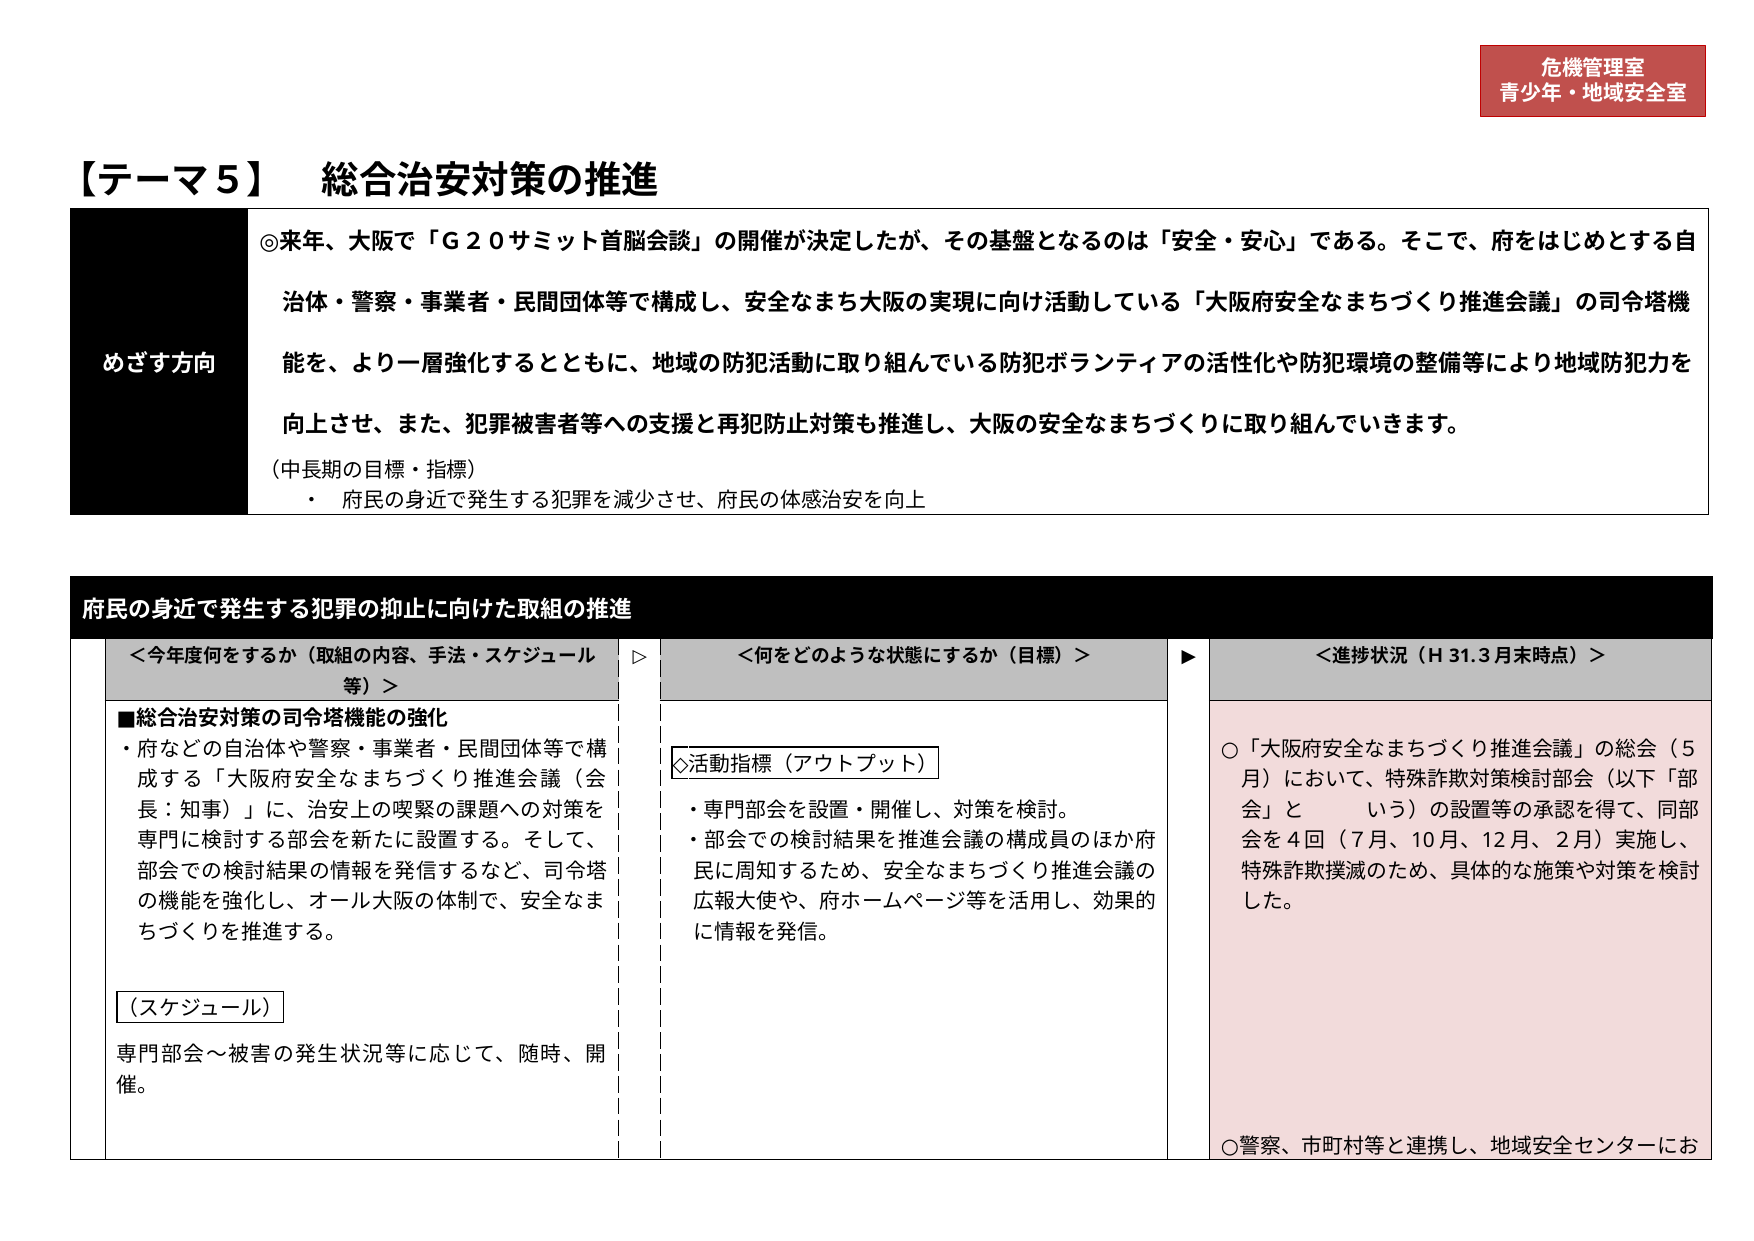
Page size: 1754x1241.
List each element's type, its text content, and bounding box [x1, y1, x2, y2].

table_cell ▷ [619, 639, 660, 1159]
table_cell ▶ [1168, 639, 1209, 1159]
table_cell ＜今年度何をするか（取組の内容、手法・スケジュール等）＞ [106, 639, 619, 700]
table_cell ＜何をどのような状態にするか（目標）＞ [660, 639, 1167, 700]
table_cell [1210, 701, 1711, 1159]
table_header 府民の身近で発生する犯罪の抑止に向けた取組の推進 [71, 577, 1712, 638]
text 【テーマ５】 総合治安対策の推進 [59, 147, 1709, 208]
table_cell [660, 701, 1167, 1159]
table_header ◎来年、大阪で「Ｇ２０サミット首脳会談」の開催が決定したが、その基盤となるのは「安全・安心」である。そこで、府をはじめとする自治体・警察・事業者・民間団体等で構成し、安全なまち大阪の実現に向け活動している「大阪府安全なまちづくり推進会議」の司令塔機能を、より一層強化するとともに、地域の防犯活動に取り組んでいる防犯ボランティアの活性化や防犯環境の整備等により地域防犯力を向上させ、また、犯罪被害者等への支援と再犯防止対策も推進し、大阪の安全なまちづくりに取り組んでいきます。 （中長期の目標・指標） ・ 府民の身近で発生する犯罪を減少させ、府民の体感治安を向上 [248, 209, 1708, 514]
table_cell [71, 639, 105, 1159]
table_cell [106, 701, 619, 1159]
table_cell ＜進捗状況（Ｈ31.３月末時点）＞ [1210, 639, 1711, 700]
table_header めざす方向 [71, 209, 247, 514]
